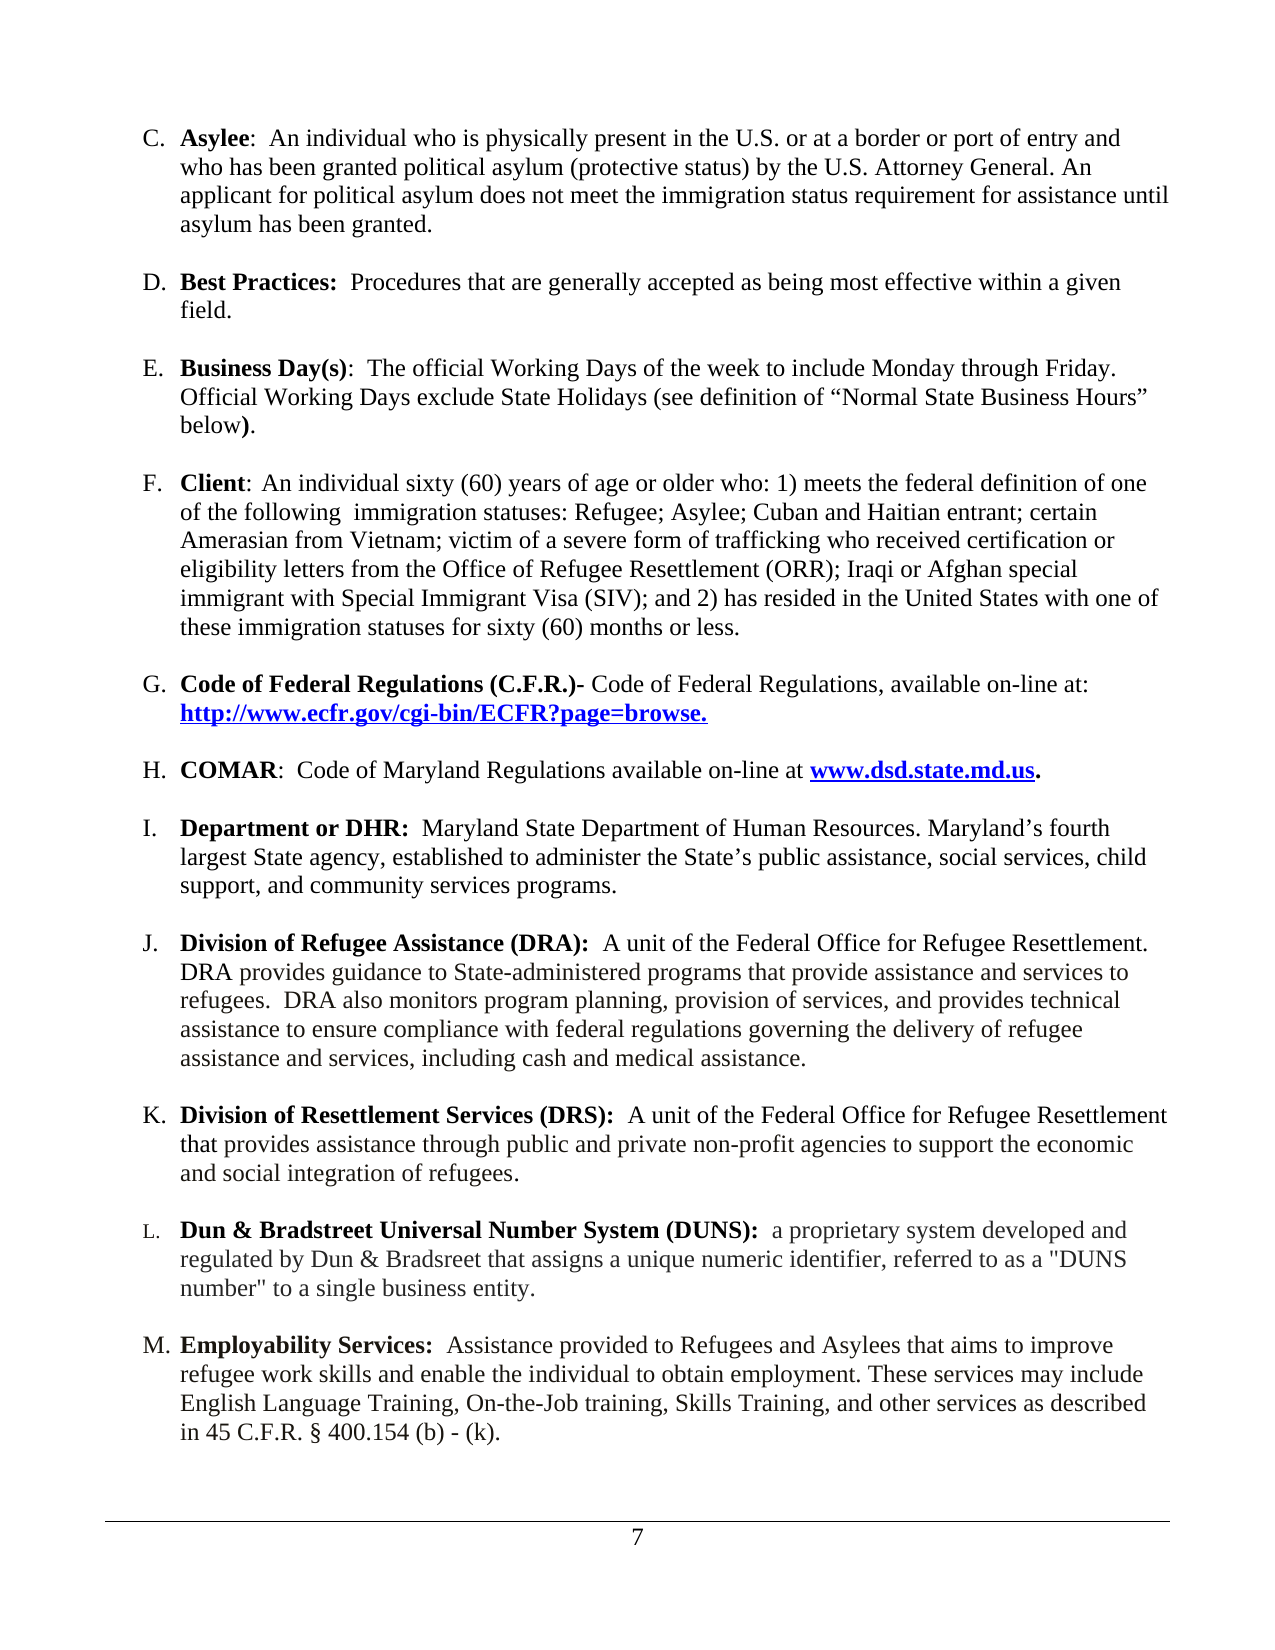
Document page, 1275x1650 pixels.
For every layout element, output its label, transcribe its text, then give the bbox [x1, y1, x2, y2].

list Asylee: An individual who is physically present in the U.S. or at a border or port of entry and who has been granted political asylum (protective status) by the U.S. Attorney General. An applicant for political asylum does not meet the immigration status requirement for assistance until asylum has been granted. [142, 123, 1170, 238]
list Employability Services: Assistance provided to Refugees and Asylees that aims to improve refugee work skills and enable the individual to obtain employment. These services may include English Language Training, On-the-Job training, Skills Training, and other services as described in 45 C.F.R. § 400.154 (b) - (k). [142, 1330, 1170, 1445]
list Dun & Bradstreet Universal Number System (DUNS): a proprietary system developed and regulated by Dun & Bradsreet that assigns a unique numeric identifier, referred to as a "DUNS number" to a single business entity. [536, 1215, 1170, 1302]
list Best Practices: Procedures that are generally accepted as being most effective within a given field. [142, 267, 1170, 324]
list COMAR: Code of Maryland Regulations available on-line at www.dsd.state.md.us. [142, 755, 1170, 784]
list Department or DHR: Maryland State Department of Human Resources. Maryland’s fourth largest State agency, established to administer the State’s public assistance, social services, child support, and community services programs. [142, 813, 1170, 899]
list Client: An individual sixty (60) years of age or older who: 1) meets the federal definition of one of the following immigration statuses: Refugee; Asylee; Cuban and Haitian entrant; certain Amerasian from Vietnam; victim of a severe form of trafficking who received certification or eligibility letters from the Office of Refugee Resettlement (ORR); Iraqi or Afghan special immigrant with Special Immigrant Visa (SIV); and 2) has resided in the United States with one of these immigration statuses for sixty (60) months or less. [142, 468, 1170, 640]
list Division of Resettlement Services (DRS): A unit of the Federal Office for Refugee Resettlement that provides assistance through public and private non-profit agencies to support the economic and social integration of refugees. [142, 1100, 1170, 1187]
list Dun & Bradstreet Universal Number System (DUNS): a proprietary system developed and regulated by Dun & Bradsreet that assigns a unique numeric identifier, referred to as a "DUNS number" to a single business entity. [142, 1215, 772, 1302]
list Division of Refugee Assistance (DRA): A unit of the Federal Office for Refugee Resettlement. DRA provides guidance to State-administered programs that provide assistance and services to refugees. DRA also monitors program planning, provision of services, and provides technical assistance to ensure compliance with federal regulations governing the delivery of refugee assistance and services, including cash and medical assistance. [142, 928, 1170, 1072]
list Business Day(s): The official Working Days of the week to include Monday through Friday. Official Working Days exclude State Holidays (see definition of “Normal State Business Hours” below). [142, 353, 1170, 439]
list Code of Federal Regulations (C.F.R.)- Code of Federal Regulations, available on-line at: http://www.ecfr.gov/cgi-bin/ECFR?page=browse. [142, 669, 1170, 727]
